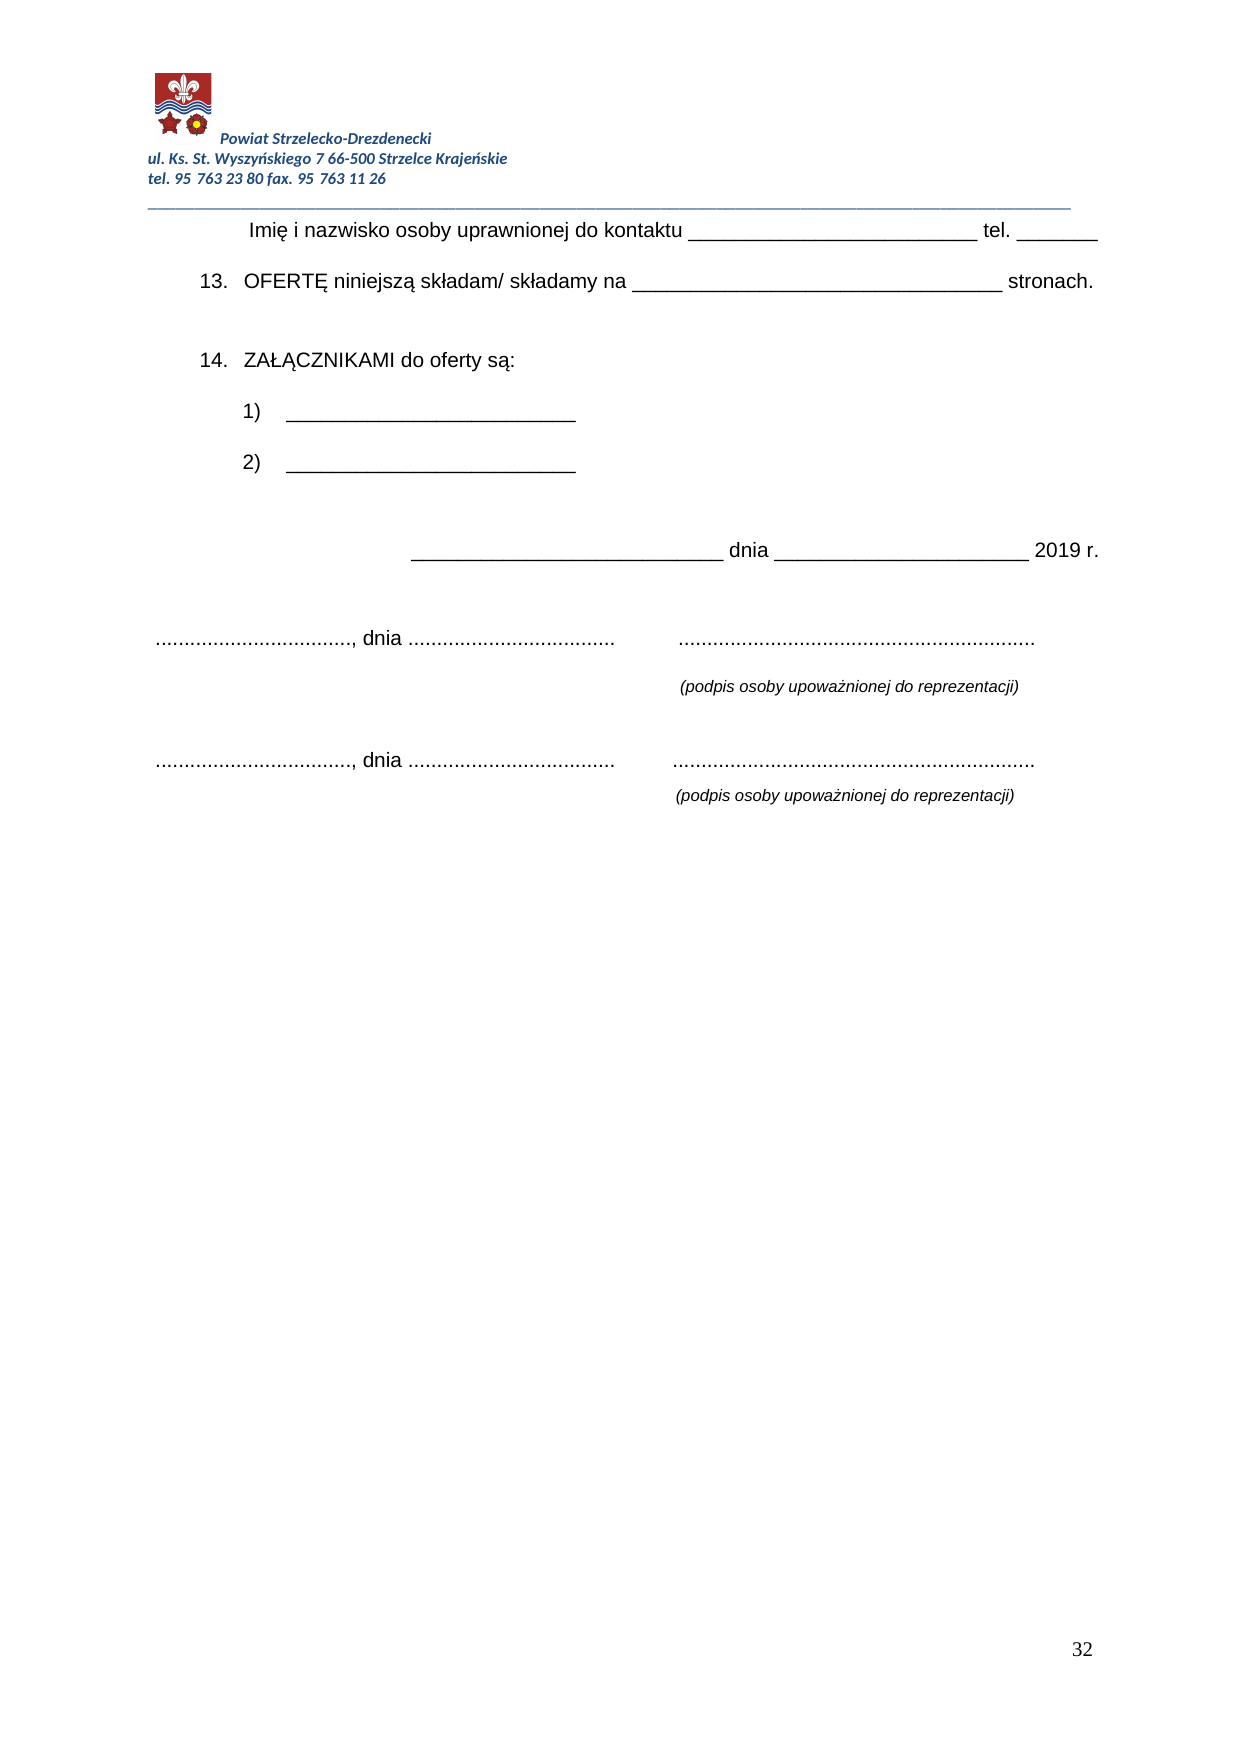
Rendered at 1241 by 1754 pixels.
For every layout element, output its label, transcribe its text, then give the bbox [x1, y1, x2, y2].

picture [155, 73, 212, 145]
table_cell ___________________________ dnia ______________________ 2019 r. [148, 513, 1107, 601]
table_cell 1) _________________________ [148, 393, 1107, 443]
table_header 14. ZAŁĄCZNIKAMI do oferty są: [148, 342, 1107, 393]
table_cell (podpis osoby upoważnionej do reprezentacji) [148, 665, 1107, 723]
table_cell 13. OFERTĘ niniejszą składam/ składamy na ________________________________ stronach. [148, 263, 1107, 313]
table_cell (podpis osoby upoważnionej do reprezentacji) [148, 786, 1107, 819]
table_cell .................................., dnia .................................... ............................................................... [148, 723, 1107, 786]
table_cell 2) _________________________ [148, 444, 1107, 513]
table_cell .................................., dnia .................................... .............................................................. [148, 601, 1107, 664]
